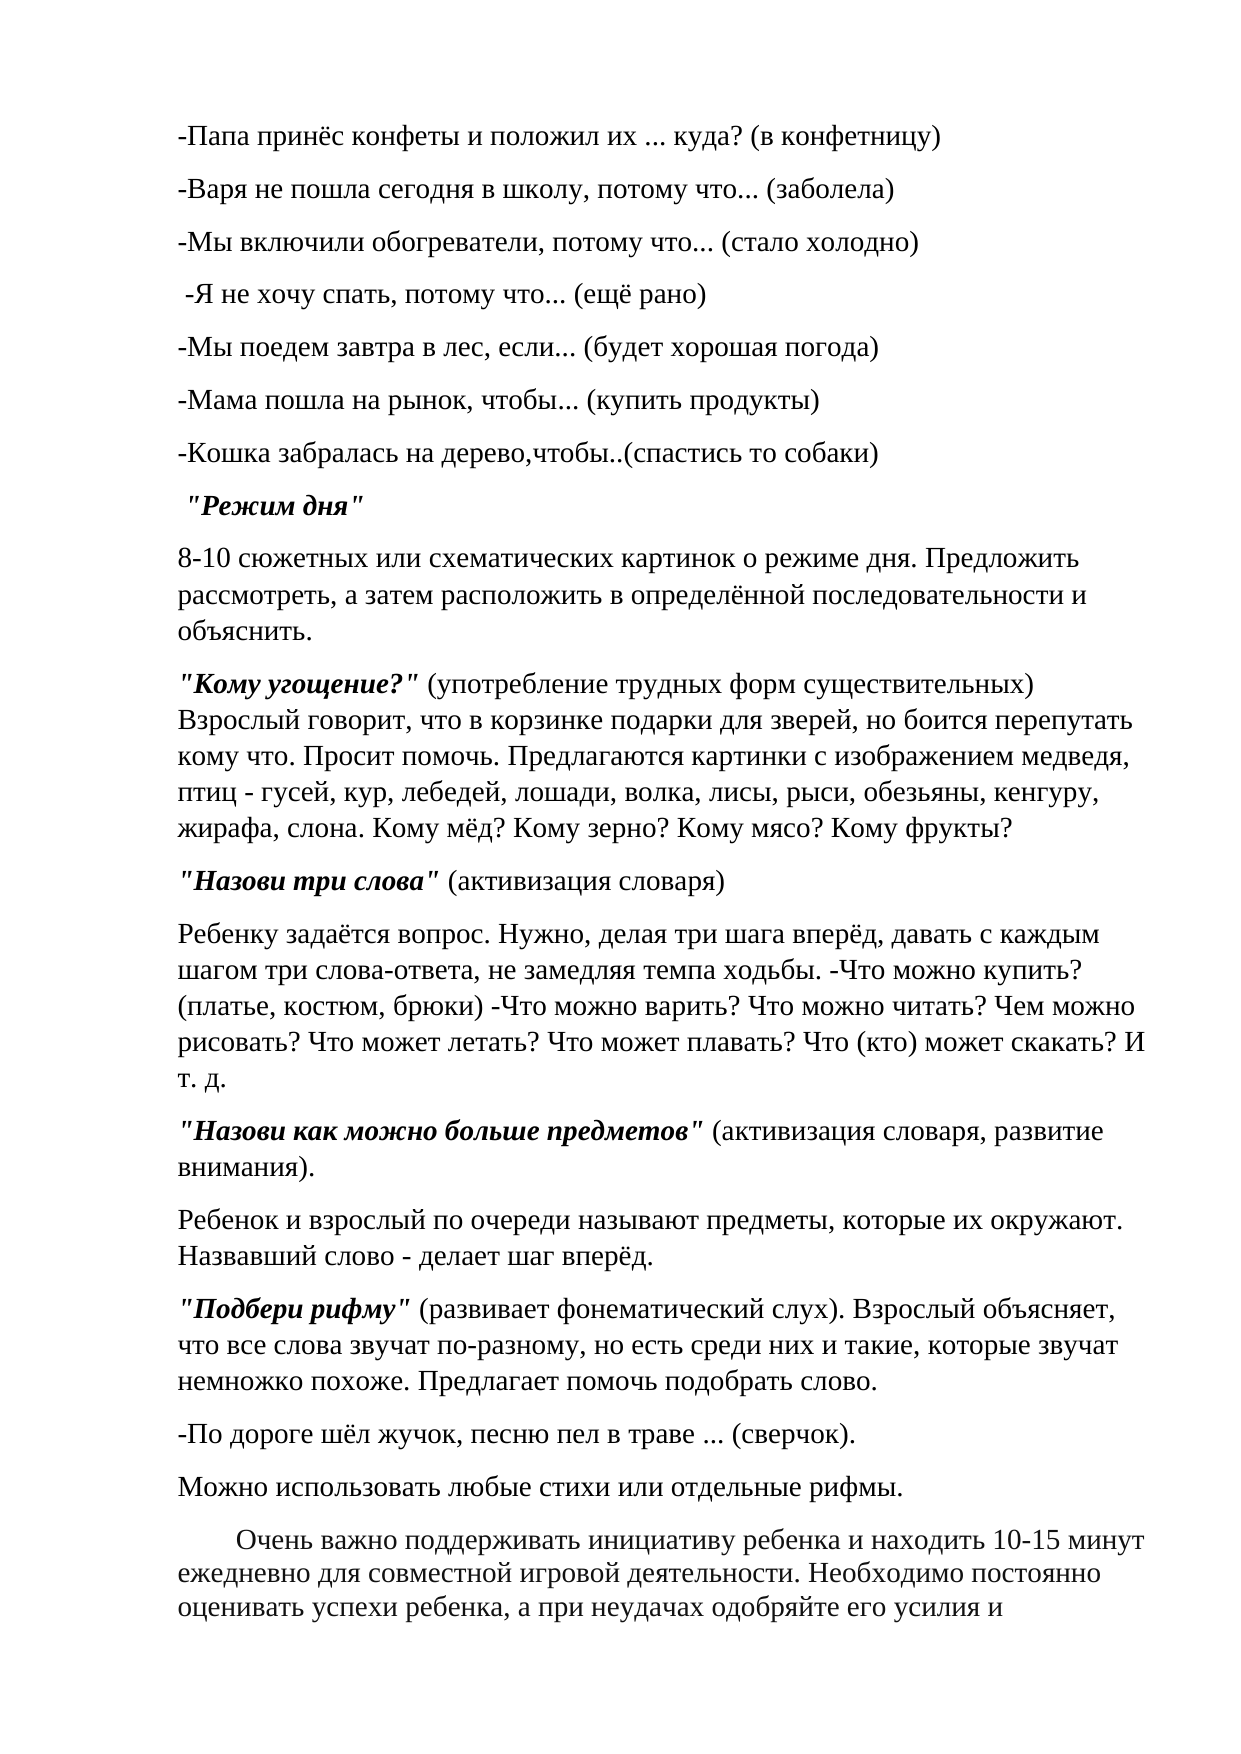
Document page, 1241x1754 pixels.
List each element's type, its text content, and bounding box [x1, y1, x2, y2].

text 8-10 сюжетных или схематических картинок о режиме дня. Предложить рассмотреть, а затем расположить в определённой последовательности и объяснить. [177, 541, 1152, 646]
text -Мама пошла на рынок, чтобы... (купить продукты) [177, 382, 1152, 416]
text "Подбери рифму" (развивает фонематический слух). Взрослый объясняет, что все слова звучат по-разному, но есть среди них и такие, которые звучат немножко похоже. Предлагает помочь подобрать слово. [177, 1291, 1152, 1397]
text "Назови как можно больше предметов" (активизация словаря, развитие внимания). [177, 1113, 1152, 1183]
text Ребенку задаётся вопрос. Нужно, делая три шага вперёд, давать с каждым шагом три слова-ответа, не замедляя темпа ходьбы. -Что можно купить? (платье, костюм, брюки) -Что можно варить? Что можно читать? Чем можно рисовать? Что может летать? Что может плавать? Что (кто) может скакать? И т. д. [177, 916, 1152, 1094]
text -Мы включили обогреватели, потому что... (стало холодно) [177, 224, 1152, 257]
text -По дороге шёл жучок, песню пел в траве ... (сверчок). [177, 1416, 1152, 1450]
text -Я не хочу спать, потому что... (ещё рано) [177, 277, 1152, 310]
text -Папа принёс конфеты и положил их ... куда? (в конфетницу) [177, 118, 1152, 152]
text Можно использовать любые стихи или отдельные рифмы. [177, 1469, 1152, 1503]
text Ребенок и взрослый по очереди называют предметы, которые их окружают. Назвавший слово - делает шаг вперёд. [177, 1202, 1152, 1272]
text "Кому угощение?" (употребление трудных форм существительных) Взрослый говорит, что в корзинке подарки для зверей, но боится перепутать кому что. Просит помочь. Предлагаются картинки с изображением медведя, птиц - гусей, кур, лебедей, лошади, волка, лисы, рыси, обезьяны, кенгуру, жирафа, слона. Кому мёд? Кому зерно? Кому мясо? Кому фрукты? [177, 666, 1152, 844]
text -Варя не пошла сегодня в школу, потому что... (заболела) [177, 171, 1152, 204]
text "Режим дня" [177, 488, 1152, 521]
text "Назови три слова" (активизация словаря) [177, 863, 1152, 897]
text -Мы поедем завтра в лес, если... (будет хорошая погода) [177, 329, 1152, 363]
text -Кошка забралась на дерево,чтобы..(спастись то собаки) [177, 435, 1152, 468]
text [177, 1522, 1152, 1623]
